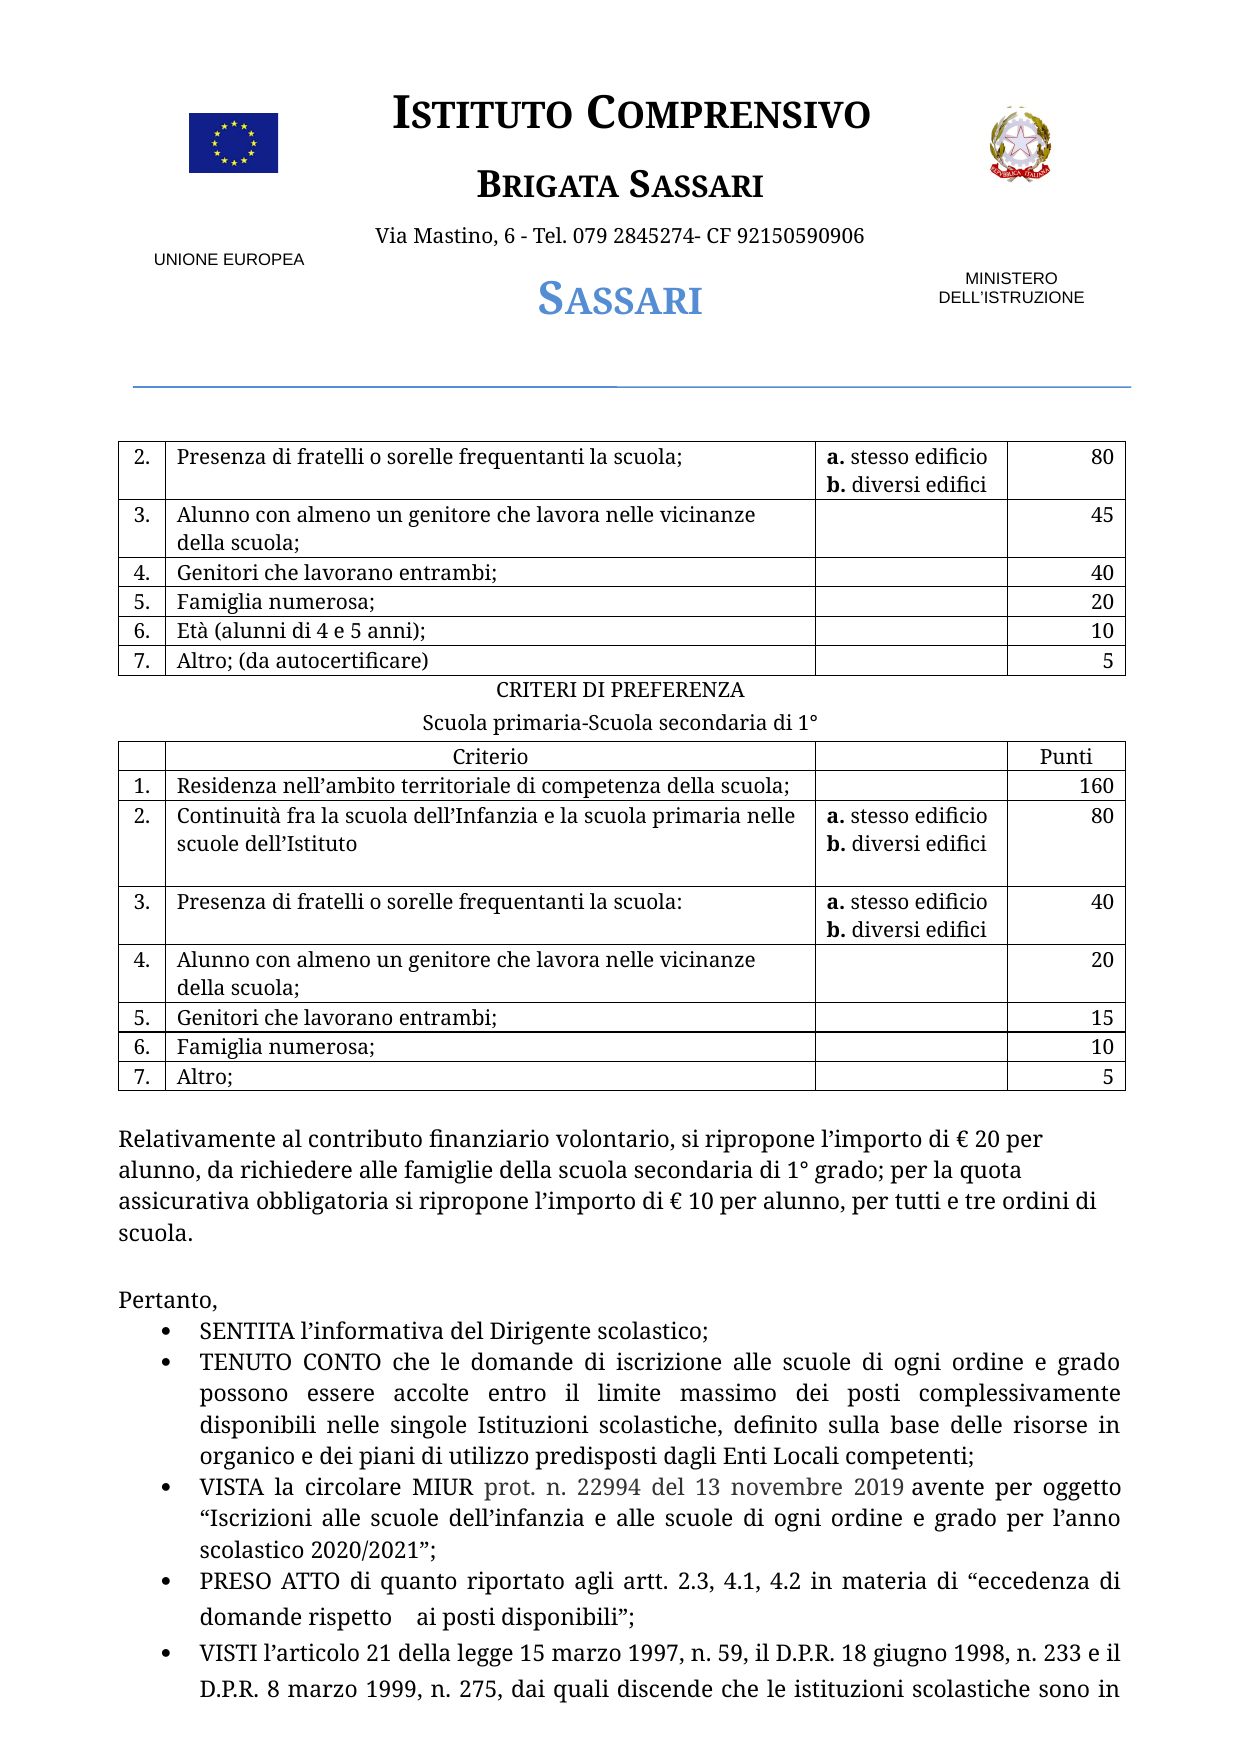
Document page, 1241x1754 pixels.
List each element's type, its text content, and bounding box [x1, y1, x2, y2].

list SENTITA l’informativa del Dirigente scolastico; [162, 1315, 1122, 1346]
table_cell 4. [119, 558, 165, 586]
table_cell 6. [119, 617, 165, 645]
table_cell 20 [1008, 945, 1125, 1002]
table_cell 45 [1008, 500, 1125, 557]
table_cell 1. [119, 771, 165, 800]
table_cell 5. [119, 1003, 165, 1031]
table_cell [816, 1062, 1007, 1090]
table_cell [816, 587, 1007, 616]
table_cell Famiglia numerosa; [166, 1033, 815, 1061]
table_cell 15 [1008, 1003, 1125, 1031]
table_cell Età (alunni di 4 e 5 anni); [166, 617, 815, 645]
table_cell a. stesso edificio b. diversi edifici [816, 887, 1007, 944]
table_cell Residenza nell’ambito territoriale di competenza della scuola; [166, 771, 815, 800]
table_cell 3. [119, 500, 165, 557]
table_cell 5 [1008, 646, 1125, 674]
table_cell 10 [1008, 617, 1125, 645]
table_cell 2. [119, 442, 165, 499]
table_cell 80 [1008, 442, 1125, 499]
table_cell Continuità fra la scuola dell’Infanzia e la scuola primaria nelle scuole dell’Istituto [166, 801, 815, 886]
table_header [816, 742, 1007, 770]
table_cell 4. [119, 945, 165, 1002]
table_cell Presenza di fratelli o sorelle frequentanti la scuola; [166, 442, 815, 499]
table_cell a. stesso edificio b. diversi edifici [816, 801, 1007, 886]
table_cell [816, 771, 1007, 800]
text Scuola primaria-Scuola secondaria di 1° [118, 708, 1122, 737]
table_cell 3. [119, 887, 165, 944]
table_cell 80 [1008, 801, 1125, 886]
table_cell a. stesso edificio b. diversi edifici [816, 442, 1007, 499]
table_cell 40 [1008, 887, 1125, 944]
table_cell [816, 558, 1007, 586]
table_cell 5. [119, 587, 165, 616]
table_cell [816, 1033, 1007, 1061]
table_cell 6. [119, 1033, 165, 1061]
text Pertanto, [118, 1284, 1122, 1315]
table_cell [816, 1003, 1007, 1031]
table_cell 160 [1008, 771, 1125, 800]
table_cell Presenza di fratelli o sorelle frequentanti la scuola: [166, 887, 815, 944]
table_cell Genitori che lavorano entrambi; [166, 1003, 815, 1031]
table_cell [816, 945, 1007, 1002]
text CRITERI DI PREFERENZA [118, 676, 1122, 704]
list PRESO ATTO di quanto riportato agli artt. 2.3, 4.1, 4.2 in materia di “eccedenza di domande rispetto ai posti disponibili”; [162, 1565, 1122, 1632]
table_cell Genitori che lavorano entrambi; [166, 558, 815, 586]
table_cell 10 [1008, 1033, 1125, 1061]
table_cell 7. [119, 646, 165, 674]
list TENUTO CONTO che le domande di iscrizione alle scuole di ogni ordine e grado possono essere accolte entro il limite massimo dei posti complessivamente disponibili nelle singole Istituzioni scolastiche, definito sulla base delle risorse in organico e dei piani di utilizzo predisposti dagli Enti Locali competenti; [162, 1346, 1122, 1471]
table_cell [816, 617, 1007, 645]
table_header Criterio [166, 742, 815, 770]
table_cell Famiglia numerosa; [166, 587, 815, 616]
table_cell Alunno con almeno un genitore che lavora nelle vicinanze della scuola; [166, 500, 815, 557]
table_cell 20 [1008, 587, 1125, 616]
table_cell [816, 646, 1007, 674]
table_cell 5 [1008, 1062, 1125, 1090]
picture [189, 113, 279, 173]
text Relativamente al contributo finanziario volontario, si ripropone l’importo di € 20 per alunno, da richiedere alle famiglie della scuola secondaria di 1° grado; per la quota assicurativa obbligatoria si ripropone l’importo di € 10 per alunno, per tutti e tre ordini di scuola. [118, 1123, 1122, 1248]
table_cell 2. [119, 801, 165, 886]
picture [978, 102, 1056, 189]
table_cell 40 [1008, 558, 1125, 586]
table_cell 7. [119, 1062, 165, 1090]
table_header [119, 742, 165, 770]
table_cell [816, 500, 1007, 557]
list VISTA la circolare MIUR prot. n. 22994 del 13 novembre 2019 avente per oggetto “Iscrizioni alle scuole dell’infanzia e alle scuole di ogni ordine e grado per l’anno scolastico 2020/2021”; [162, 1471, 1122, 1565]
table_cell Alunno con almeno un genitore che lavora nelle vicinanze della scuola; [166, 945, 815, 1002]
table_cell Altro; (da autocertificare) [166, 646, 815, 674]
table_cell Altro; [166, 1062, 815, 1090]
table_header Punti [1008, 742, 1125, 770]
